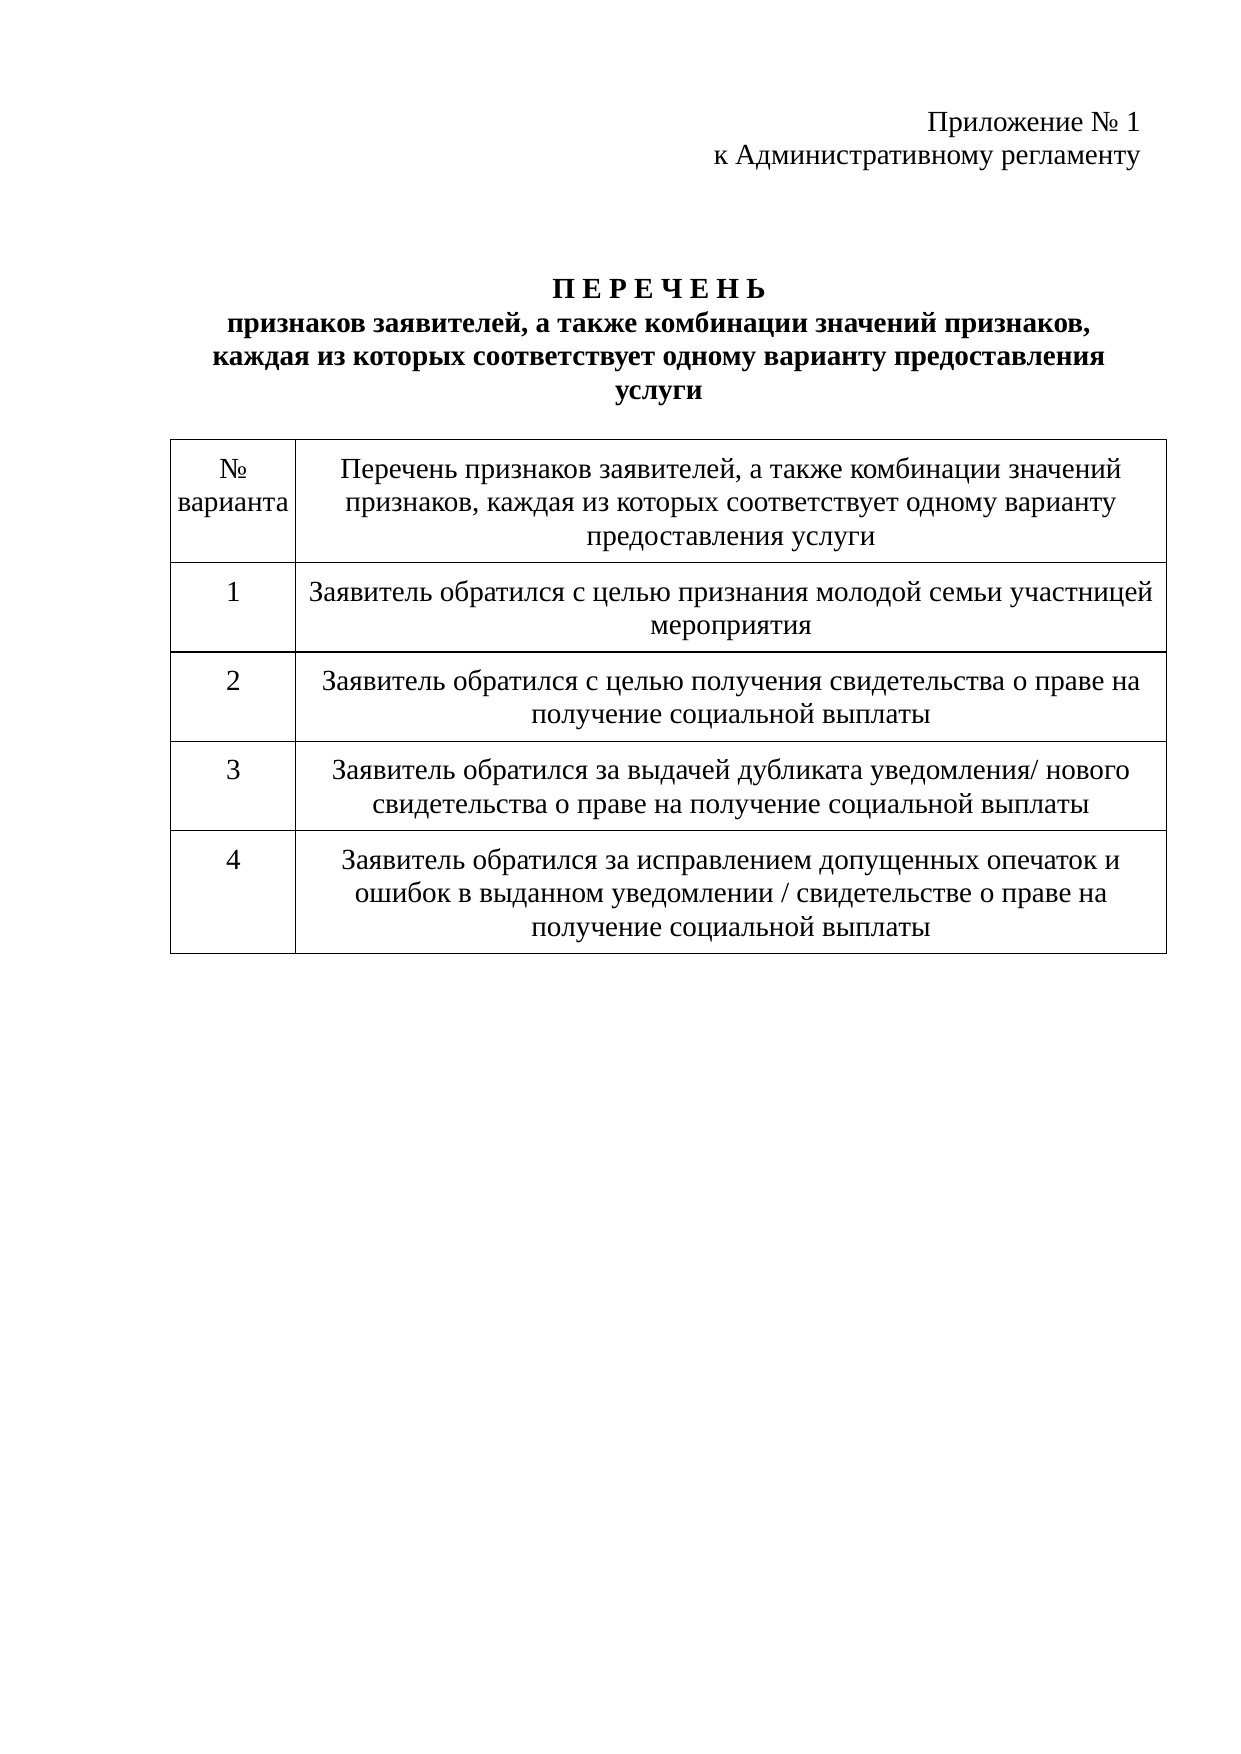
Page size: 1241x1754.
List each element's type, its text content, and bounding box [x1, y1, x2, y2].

table_cell 2 [171, 653, 295, 741]
table_cell Заявитель обратился с целью признания молодой семьи участницей мероприятия [296, 563, 1166, 651]
table_cell Заявитель обратился с целью получения свидетельства о праве на получение социальной выплаты [296, 653, 1166, 741]
table_cell Заявитель обратился за выдачей дубликата уведомления/ нового свидетельства о праве на получение социальной выплаты [296, 742, 1166, 830]
text признаков заявителей, а также комбинации значений признаков, каждая из которых соответствует одному варианту предоставления услуги [177, 305, 1140, 406]
table_cell 3 [171, 742, 295, 830]
table_cell 4 [171, 831, 295, 953]
table_cell Заявитель обратился за исправлением допущенных опечаток и ошибок в выданном уведомлении / свидетельстве о праве на получение социальной выплаты [296, 831, 1166, 953]
text Приложение № 1 [177, 104, 1140, 137]
text к Административному регламенту [177, 137, 1140, 171]
table_cell 1 [171, 563, 295, 651]
table_header Перечень признаков заявителей, а также комбинации значений признаков, каждая из которых соответствует одному варианту предоставления услуги [296, 440, 1166, 562]
table_header № варианта [171, 440, 295, 562]
text П Е Р Е Ч Е Н Ь [177, 271, 1140, 305]
